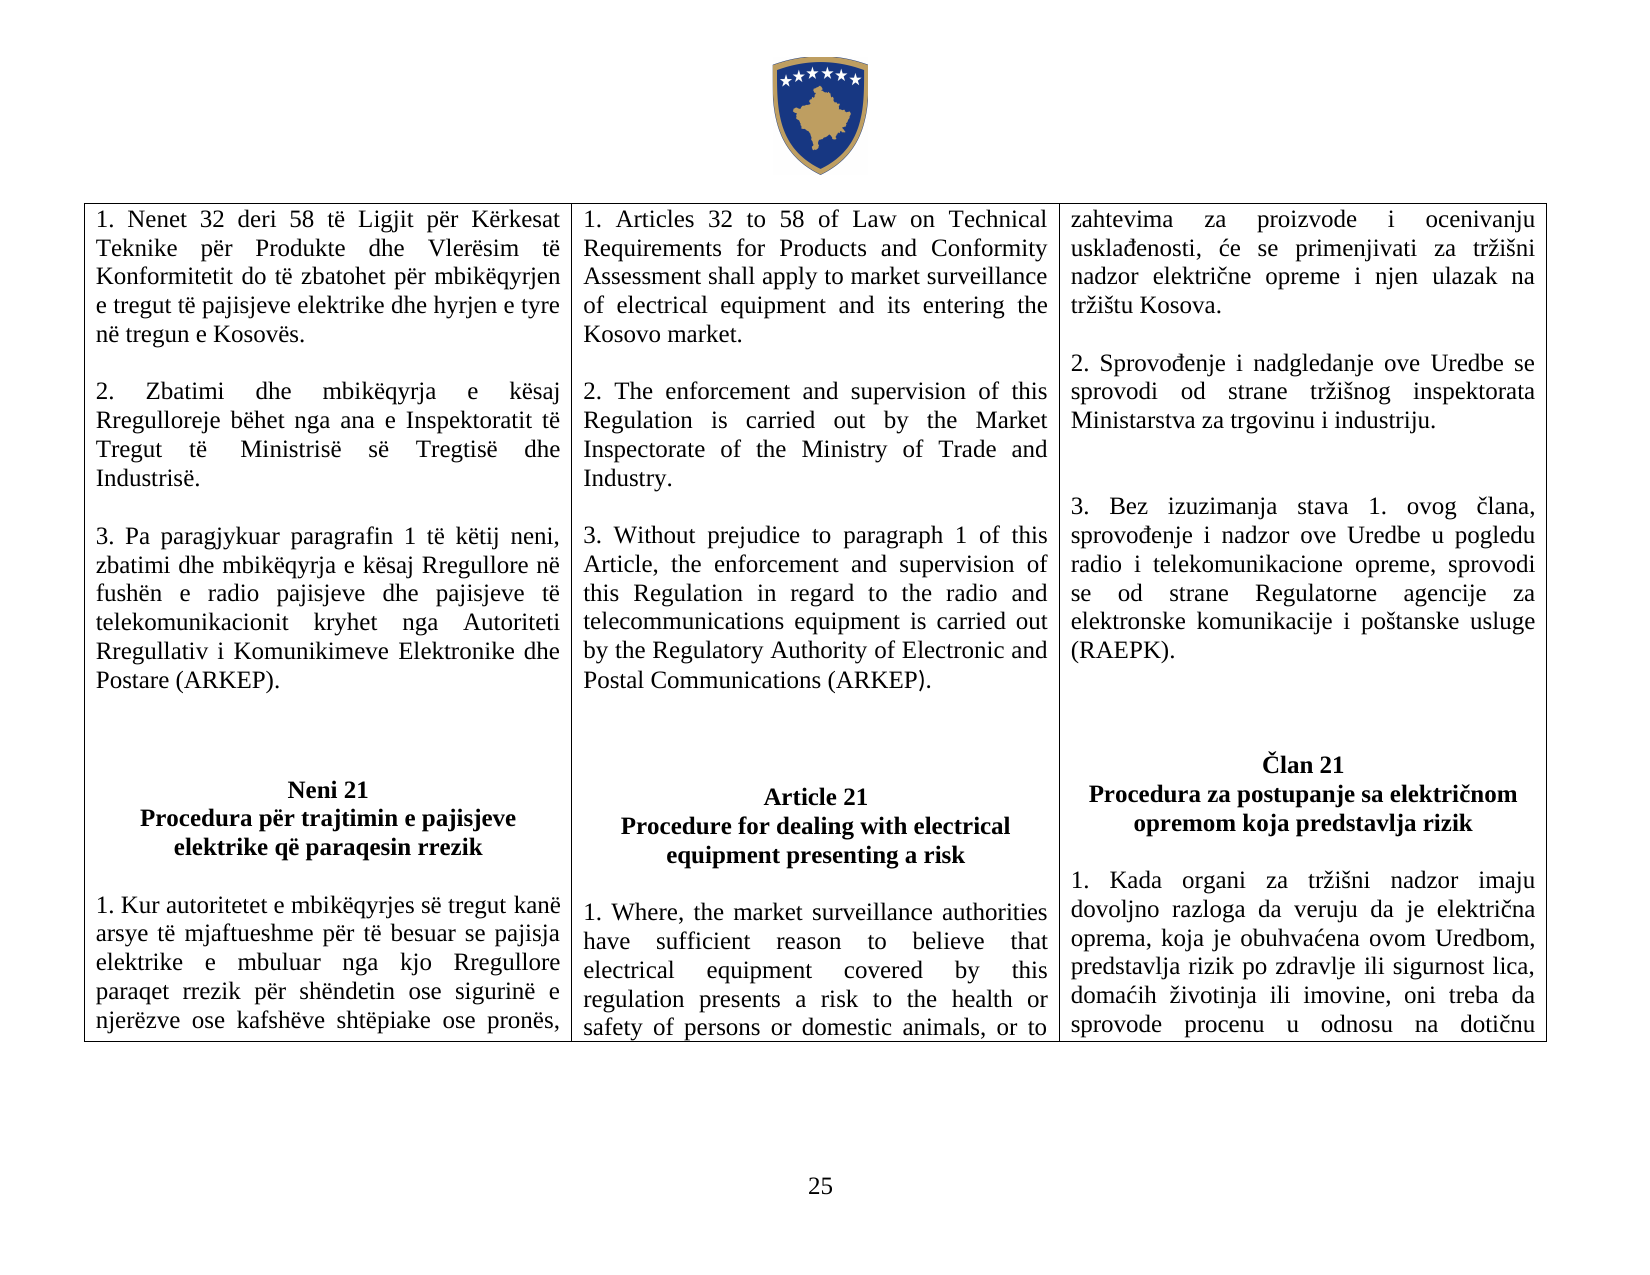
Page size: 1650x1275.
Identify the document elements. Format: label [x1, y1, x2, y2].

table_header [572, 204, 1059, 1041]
picture [772, 57, 868, 175]
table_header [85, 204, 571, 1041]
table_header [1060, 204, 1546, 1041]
